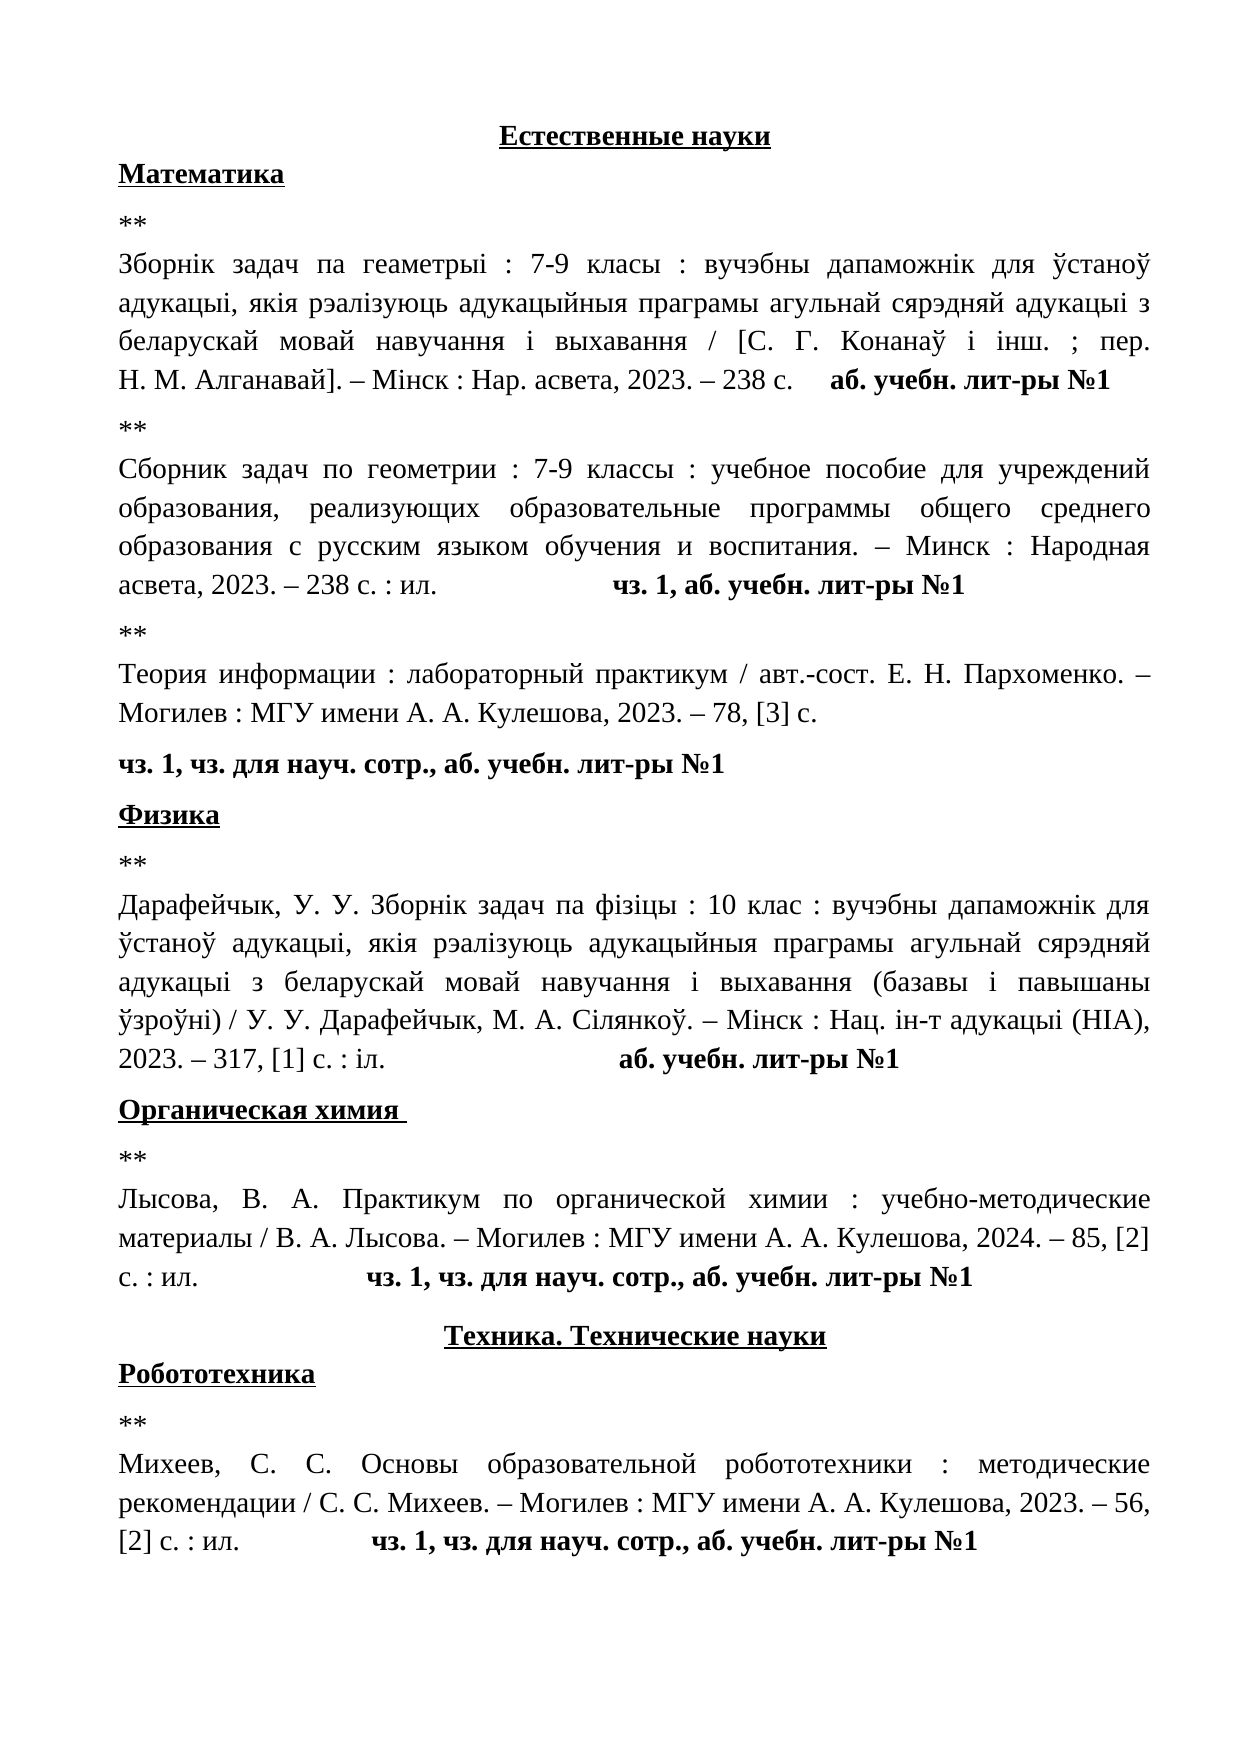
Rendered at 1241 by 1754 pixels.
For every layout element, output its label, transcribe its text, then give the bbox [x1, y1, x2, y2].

text ** [118, 1408, 1152, 1441]
text Лысова, В. А. Практикум по органической химии : учебно-методические материалы / В. А. Лысова. – Могилев : МГУ имени А. А. Кулешова, 2024. – 85, [2] с. : ил. чз. 1, чз. для науч. сотр., аб. учебн. лит-ры №1 [118, 1182, 1152, 1292]
text Математика [118, 157, 1152, 190]
text ** [118, 208, 1152, 241]
text Органическая химия [118, 1092, 1152, 1126]
text Михеев, С. С. Основы образовательной робототехники : методические рекомендации / С. С. Михеев. – Могилев : МГУ имени А. А. Кулешова, 2023. – 56, [2] с. : ил. чз. 1, чз. для науч. сотр., аб. учебн. лит-ры №1 [118, 1446, 1152, 1557]
text ** [118, 618, 1152, 652]
text Робототехника [118, 1357, 1152, 1390]
text ** [118, 413, 1152, 446]
text Естественные науки [118, 118, 1152, 152]
text Техника. Технические науки [118, 1318, 1152, 1352]
text Физика [118, 797, 1152, 831]
text чз. 1, чз. для науч. сотр., аб. учебн. лит-ры №1 [118, 746, 1152, 780]
text Зборнік задач па геаметрыі : 7-9 класы : вучэбны дапаможнік для ўстаноў адукацыі, якія рэалізуюць адукацыйныя праграмы агульнай сярэдняй адукацыі з беларускай мовай навучання і выхавання / [С. Г. Конанаў і інш. ; пер. Н. М. Алганавай]. – Мінск : Нар. асвета, 2023. – 238 с. аб. учебн. лит-ры №1 [118, 246, 1152, 395]
text ** [118, 848, 1152, 882]
text Теория информации : лабораторный практикум / авт.-сост. Е. Н. Пархоменко. – Могилев : МГУ имени А. А. Кулешова, 2023. – 78, [3] c. [118, 657, 1152, 729]
text Дарафейчык, У. У. Зборнік задач па фізіцы : 10 клас : вучэбны дапаможнік для ўстаноў адукацыі, якія рэалізуюць адукацыйныя праграмы агульнай сярэдняй адукацыі з беларускай мовай навучання і выхавання (базавы і павышаны ўзроўні) / У. У. Дарафейчык, М. А. Сілянкоў. – Мінск : Нац. ін-т адукацыі (НІА), 2023. – 317, [1] с. : іл. аб. учебн. лит-ры №1 [118, 887, 1152, 1074]
text ** [118, 1143, 1152, 1177]
text Сборник задач по геометрии : 7-9 классы : учебное пособие для учреждений образования, реализующих образовательные программы общего среднего образования с русским языком обучения и воспитания. – Минск : Народная асвета, 2023. – 238 с. : ил. чз. 1, аб. учебн. лит-ры №1 [118, 451, 1152, 601]
